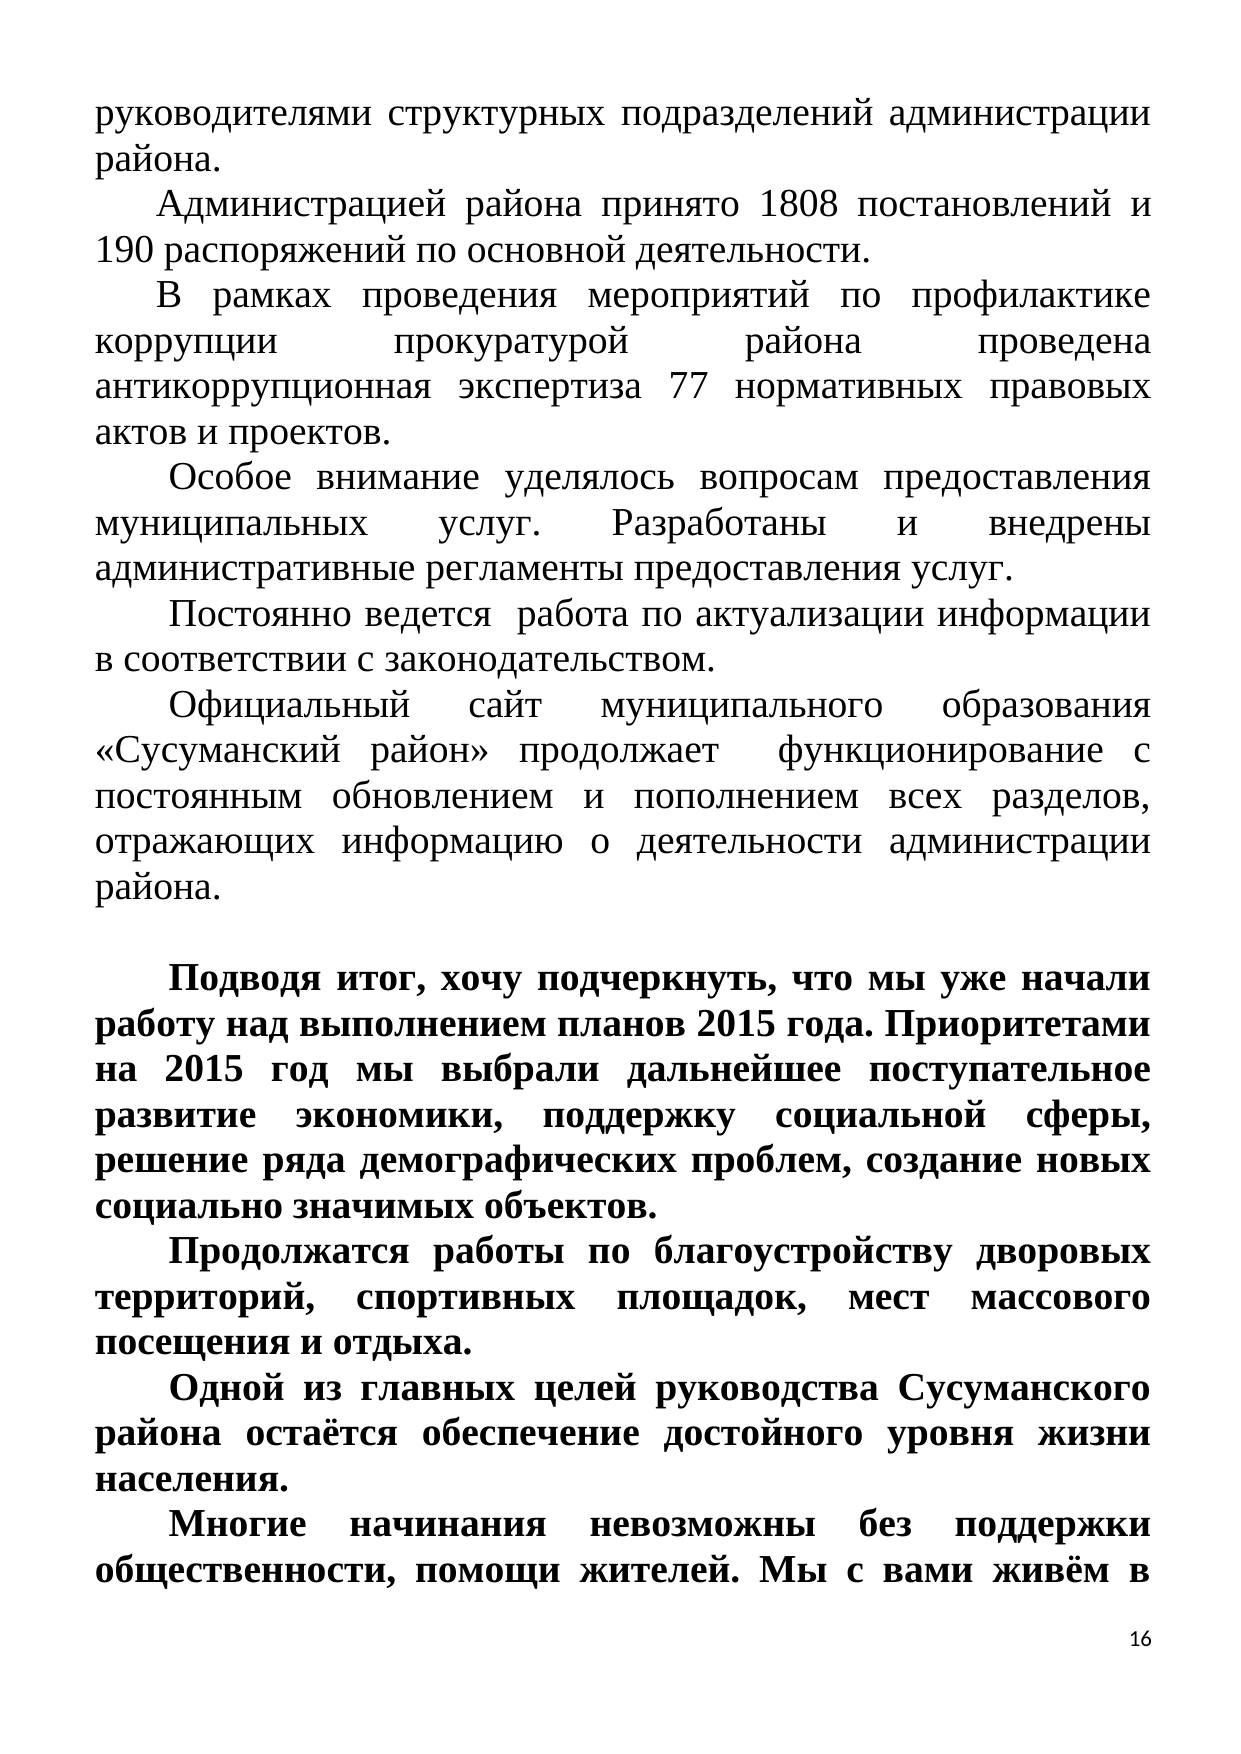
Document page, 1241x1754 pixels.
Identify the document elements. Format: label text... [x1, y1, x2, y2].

text Администрацией района принято 1808 постановлений и 190 распоряжений по основной деятельности. [94, 180, 1152, 271]
text В рамках проведения мероприятий по профилактике коррупции прокуратурой района проведена антикоррупционная экспертиза 77 нормативных правовых актов и проектов. [94, 271, 1152, 453]
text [94, 89, 1152, 180]
text Подводя итог, хочу подчеркнуть, что мы уже начали работу над выполнением планов 2015 года. Приоритетами на 2015 год мы выбрали дальнейшее поступательное развитие экономики, поддержку социальной сферы, решение ряда демографических проблем, создание новых социально значимых объектов. [94, 953, 1152, 1227]
text Постоянно ведется работа по актуализации информации в соответствии с законодательством. [94, 589, 1152, 680]
text Одной из главных целей руководства Сусуманского района остаётся обеспечение достойного уровня жизни населения. [94, 1363, 1152, 1500]
text Официальный сайт муниципального образования «Сусуманский район» продолжает функционирование с постоянным обновлением и пополнением всех разделов, отражающих информацию о деятельности администрации района. [94, 680, 1152, 908]
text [94, 1500, 1152, 1591]
text Особое внимание уделялось вопросам предоставления муниципальных услуг. Разработаны и внедрены административные регламенты предоставления услуг. [94, 453, 1152, 589]
text Продолжатся работы по благоустройству дворовых территорий, спортивных площадок, мест массового посещения и отдыха. [94, 1227, 1152, 1363]
